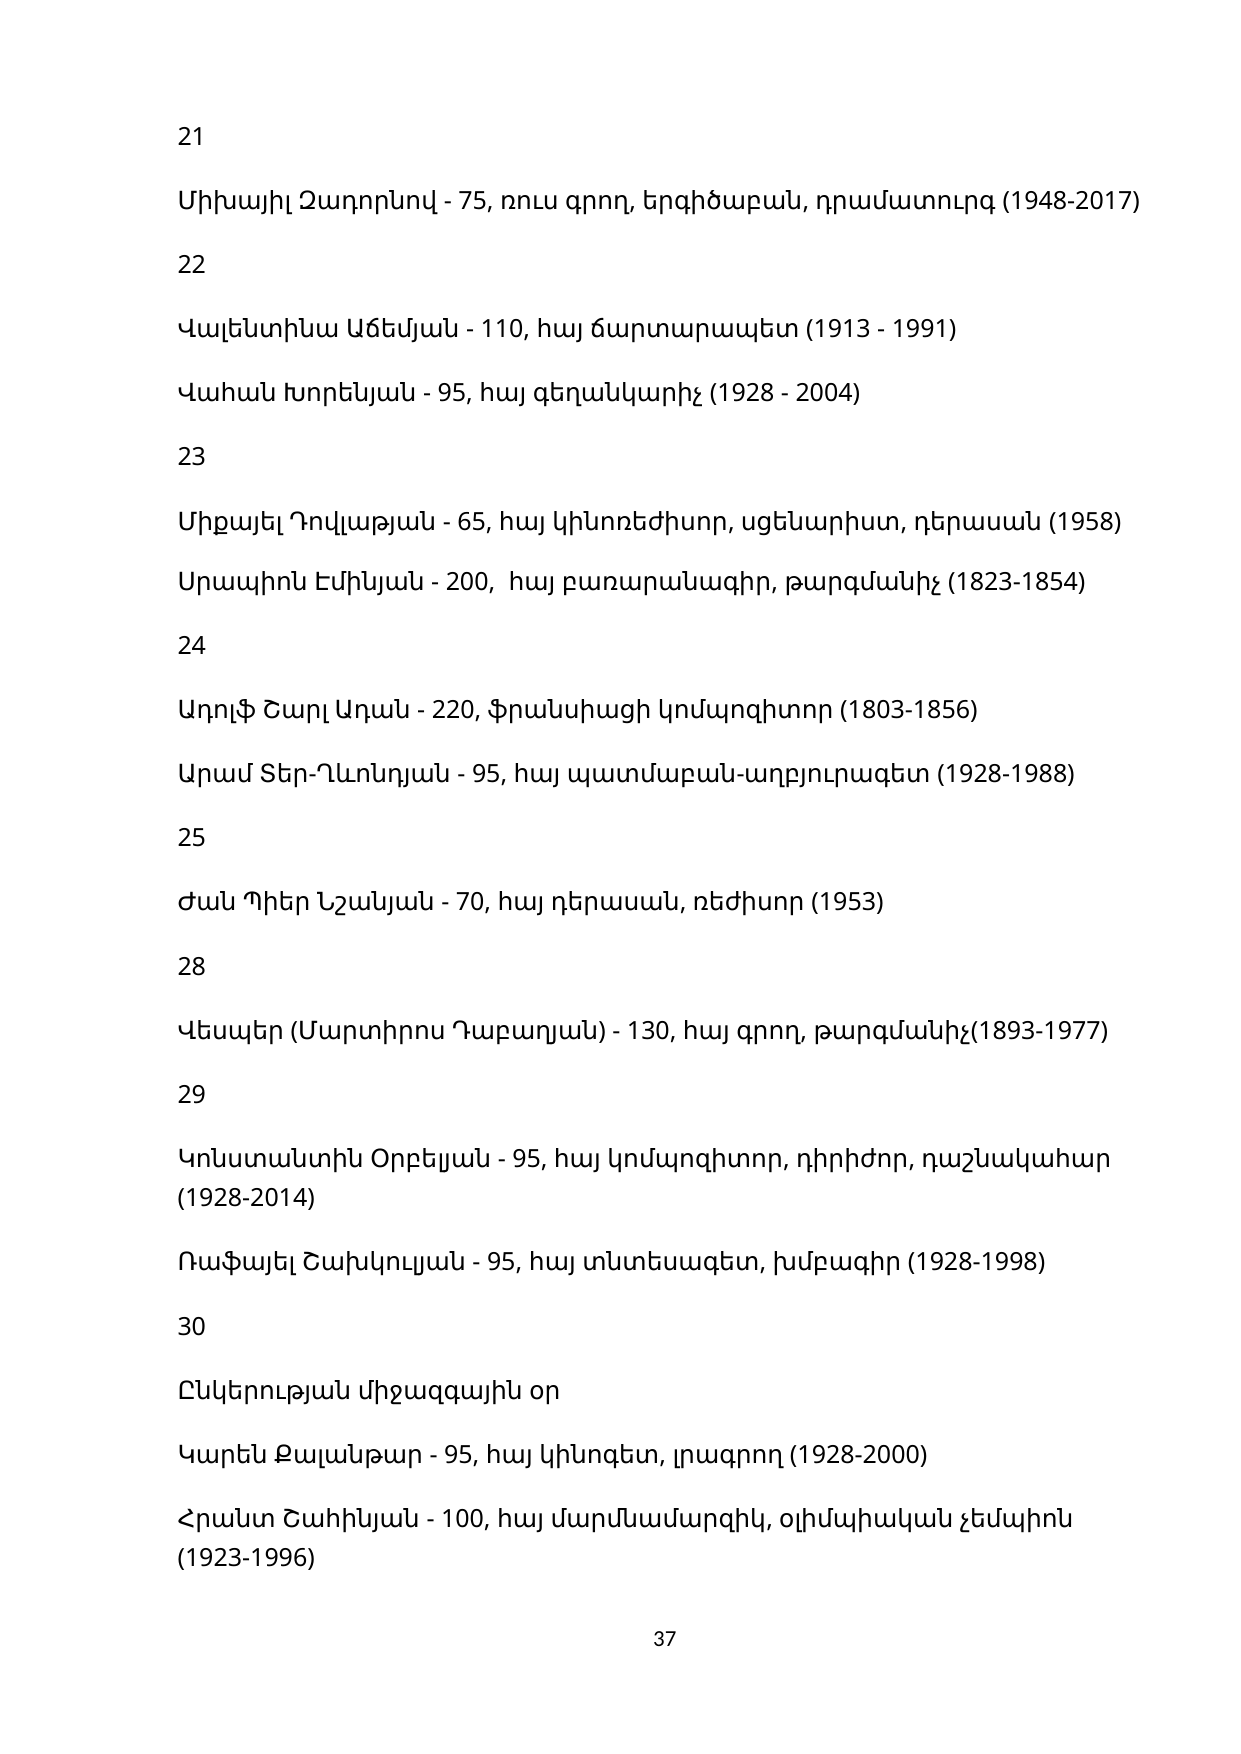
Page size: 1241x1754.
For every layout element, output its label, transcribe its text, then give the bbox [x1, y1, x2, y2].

text Արամ Տեր-Ղևոնդյան - 95, հայ պատմաբան-աղբյուրագետ (1928-1988) [177, 756, 1152, 790]
text Ռաֆայել Շախկուլյան - 95, հայ տնտեսագետ, խմբագիր (1928-1998) [177, 1244, 1152, 1278]
text Կոնստանտին Օրբելյան - 95, հայ կոմպոզիտոր, դիրիժոր, դաշնակահար (1928-2014) [177, 1141, 1152, 1214]
text 24 [177, 627, 1152, 661]
text Ընկերության միջազգային օր [177, 1372, 1152, 1406]
text Միքայել Դովլաթյան - 65, հայ կինոռեժիսոր, սցենարիստ, դերասան (1958) [177, 503, 1152, 537]
text Միխայիլ Զադորնով - 75, ռուս գրող, երգիծաբան, դրամատուրգ (1948-2017) [177, 182, 1152, 216]
text 22 [177, 246, 1152, 281]
text Վահան Խորենյան - 95, հայ գեղանկարիչ (1928 - 2004) [177, 375, 1152, 409]
text 30 [177, 1308, 1152, 1342]
text Կարեն Քալանթար - 95, հայ կինոգետ, լրագրող (1928-2000) [177, 1436, 1152, 1471]
text 29 [177, 1076, 1152, 1111]
text 28 [177, 948, 1152, 982]
text Ժան Պիեր Նշանյան - 70, հայ դերասան, ռեժիսոր (1953) [177, 884, 1152, 918]
text Ադոլֆ Շարլ Ադան - 220, ֆրանսիացի կոմպոզիտոր (1803-1856) [177, 691, 1152, 726]
text Հրանտ Շահինյան - 100, հայ մարմնամարզիկ, օլիմպիական չեմպիոն (1923-1996) [177, 1501, 1152, 1574]
text Սրապիոն Էմինյան - 200, հայ բառարանագիր, թարգմանիչ (1823-1854) [177, 563, 1152, 597]
text Վալենտինա Աճեմյան - 110, հայ ճարտարապետ (1913 - 1991) [177, 311, 1152, 345]
text Վեսպեր (Մարտիրոս Դաբաղյան) - 130, հայ գրող, թարգմանիչ(1893-1977) [177, 1012, 1152, 1046]
text 23 [177, 439, 1152, 473]
text 21 [177, 118, 1152, 152]
text 25 [177, 820, 1152, 854]
